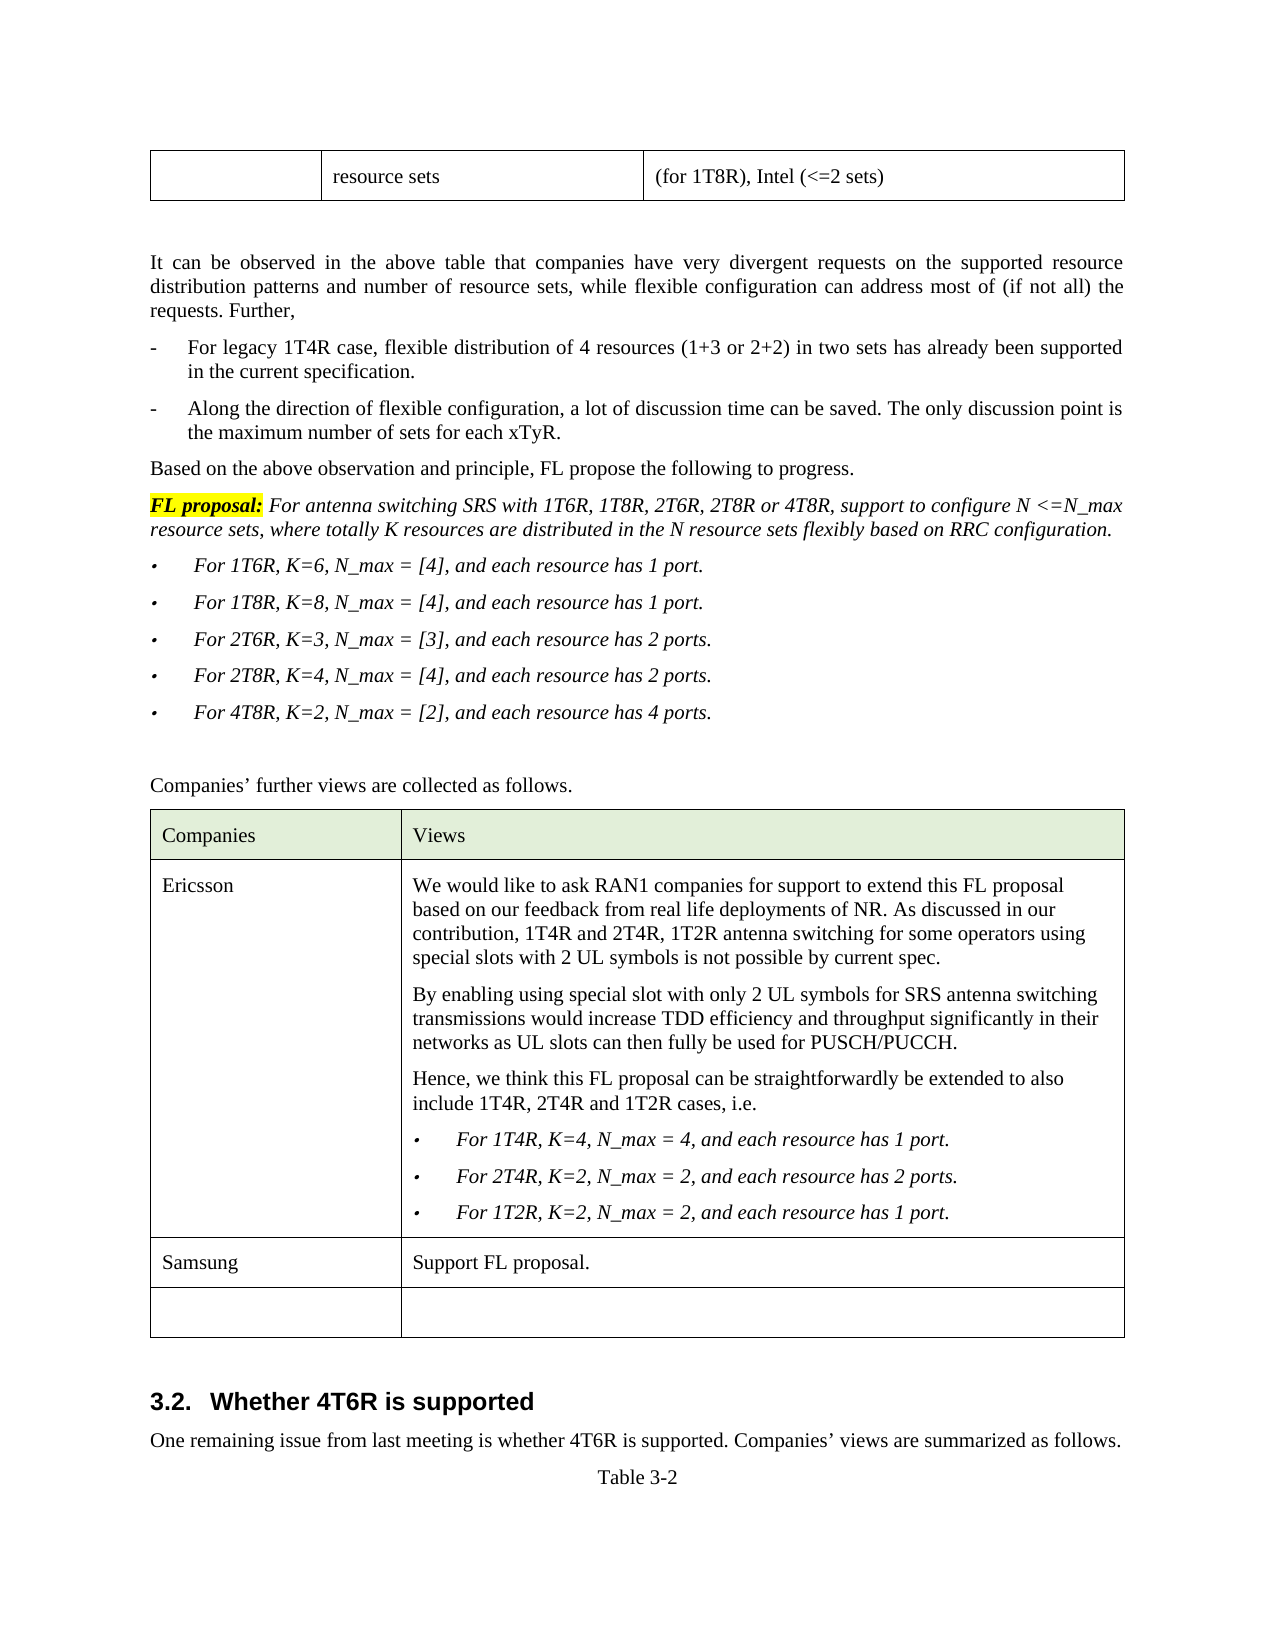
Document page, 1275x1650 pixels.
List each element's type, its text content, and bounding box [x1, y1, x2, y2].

subtitle Whether 4T6R is supported [150, 1387, 1125, 1416]
list For 1T6R, K=6, N_max = [4], and each resource has 1 port. [150, 553, 1125, 577]
table_cell We would like to ask RAN1 companies for support to extend this FL proposal based on our feedback from real life deployments of NR. As discussed in our contribution, 1T4R and 2T4R, 1T2R antenna switching for some operators using special slots with 2 UL symbols is not possible by current spec. By enabling using special slot with only 2 UL symbols for SRS antenna switching transmissions would increase TDD efficiency and throughput significantly in their networks as UL slots can then fully be used for PUSCH/PUCCH. Hence, we think this FL proposal can be straightforwardly be extended to also include 1T4R, 2T4R and 1T2R cases, i.e. For 1T4R, K=4, N_max = 4, and each resource has 1 port. For 2T4R, K=2, N_max = 2, and each resource has 2 ports. For 1T2R, K=2, N_max = 2, and each resource has 1 port. [402, 860, 1124, 1237]
list For 1T8R, K=8, N_max = [4], and each resource has 1 port. [150, 590, 1125, 614]
table_header Companies [151, 810, 401, 859]
text It can be observed in the above table that companies have very divergent requests on the supported resource distribution patterns and number of resource sets, while flexible configuration can address most of (if not all) the requests. Further, [150, 250, 1125, 322]
text Table 3-2 [150, 1465, 1125, 1489]
text Based on the above observation and principle, FL propose the following to progress. [150, 456, 1125, 480]
table_cell [151, 1288, 401, 1337]
table_cell [402, 1288, 1124, 1337]
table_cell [644, 151, 1124, 200]
list For 4T8R, K=2, N_max = [2], and each resource has 4 ports. [150, 699, 1125, 724]
list For 2T8R, K=4, N_max = [4], and each resource has 2 ports. [150, 663, 1125, 687]
text FL proposal: For antenna switching SRS with 1T6R, 1T8R, 2T6R, 2T8R or 4T8R, support to configure N <=N_max resource sets, where totally K resources are distributed in the N resource sets flexibly based on RRC configuration. [150, 493, 1125, 541]
text One remaining issue from last meeting is whether 4T6R is supported. Companies’ views are summarized as follows. [150, 1428, 1125, 1452]
table_cell Samsung [151, 1238, 401, 1287]
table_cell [322, 151, 643, 200]
list For 2T6R, K=3, N_max = [3], and each resource has 2 ports. [150, 626, 1125, 651]
table_cell Ericsson [151, 860, 401, 1237]
list Along the direction of flexible configuration, a lot of discussion time can be saved. The only discussion point is the maximum number of sets for each xTyR. [150, 396, 1125, 444]
table_cell Support FL proposal. [402, 1238, 1124, 1287]
text Companies’ further views are collected as follows. [150, 773, 1125, 797]
table_header Views [402, 810, 1124, 859]
list For legacy 1T4R case, flexible distribution of 4 resources (1+3 or 2+2) in two sets has already been supported in the current specification. [150, 335, 1125, 383]
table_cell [151, 151, 321, 200]
